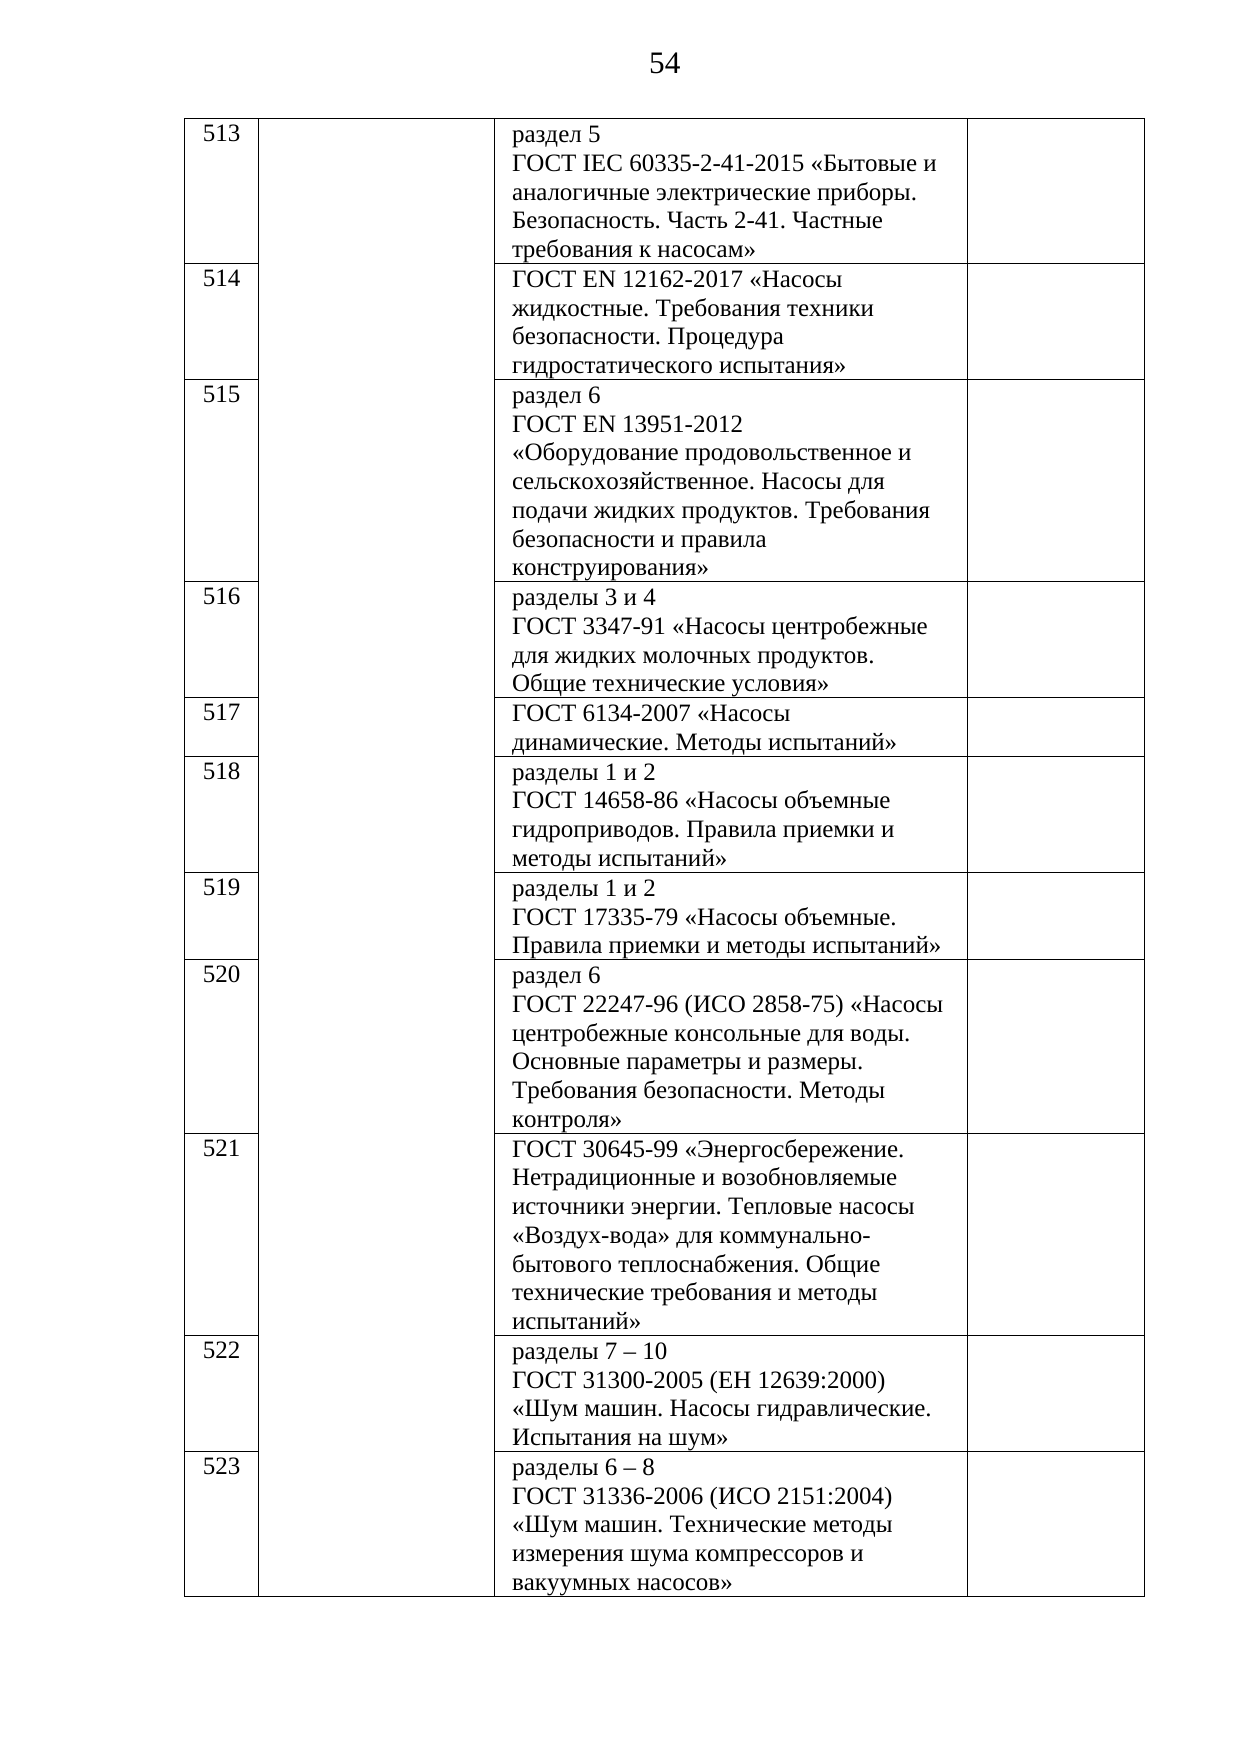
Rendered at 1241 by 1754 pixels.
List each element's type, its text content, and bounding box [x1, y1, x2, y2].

table_cell [968, 1452, 1144, 1596]
table_cell разделы 6 – 8 ГОСТ 31336-2006 (ИСО 2151:2004) «Шум машин. Технические методы измерения шума компрессоров и вакуумных насосов» [495, 1452, 967, 1596]
table_cell [185, 960, 258, 1133]
table_cell [968, 698, 1144, 756]
table_cell ГОСТ 6134-2007 «Насосы динамические. Методы испытаний» [495, 698, 967, 756]
table_cell [185, 582, 258, 697]
table_cell [185, 264, 258, 379]
table_cell разделы 7 – 10 ГОСТ 31300-2005 (ЕН 12639:2000) «Шум машин. Насосы гидравлические. Испытания на шум» [495, 1336, 967, 1451]
table_cell [185, 1134, 258, 1335]
table_cell раздел 6 ГОСТ EN 13951-2012 «Оборудование продовольственное и сельскохозяйственное. Насосы для подачи жидких продуктов. Требования безопасности и правила конструирования» [495, 380, 967, 581]
table_cell [185, 119, 258, 263]
table_cell [185, 757, 258, 872]
table_cell [968, 380, 1144, 581]
table_cell [968, 119, 1144, 263]
table_cell [968, 1134, 1144, 1335]
table_cell [968, 1336, 1144, 1451]
table_cell разделы 1 и 2 ГОСТ 17335-79 «Насосы объемные. Правила приемки и методы испытаний» [495, 873, 967, 959]
table_cell [185, 1336, 258, 1451]
table_cell раздел 6 ГОСТ 22247-96 (ИСО 2858-75) «Насосы центробежные консольные для воды. Основные параметры и размеры. Требования безопасности. Методы контроля» [495, 960, 967, 1133]
table_cell [185, 1452, 258, 1596]
table_cell раздел 5 ГОСТ IEC 60335-2-41-2015 «Бытовые и аналогичные электрические приборы. Безопасность. Часть 2-41. Частные требования к насосам» [495, 119, 967, 263]
table_cell [185, 873, 258, 959]
table_cell [968, 582, 1144, 697]
table_cell ГОСТ 30645-99 «Энергосбережение. Нетрадиционные и возобновляемые источники энергии. Тепловые насосы «Воздух-вода» для коммунально-бытового теплоснабжения. Общие технические требования и методы испытаний» [495, 1134, 967, 1335]
table_cell [968, 873, 1144, 959]
table_cell разделы 3 и 4 ГОСТ 3347-91 «Насосы центробежные для жидких молочных продуктов. Общие технические условия» [495, 582, 967, 697]
table_cell [968, 757, 1144, 872]
table_cell ГОСТ EN 12162-2017 «Насосы жидкостные. Требования техники безопасности. Процедура гидростатического испытания» [495, 264, 967, 379]
table_cell [185, 698, 258, 756]
table_cell разделы 1 и 2 ГОСТ 14658-86 «Насосы объемные гидроприводов. Правила приемки и методы испытаний» [495, 757, 967, 872]
table_cell [968, 264, 1144, 379]
table_cell [968, 960, 1144, 1133]
table_cell [185, 380, 258, 581]
